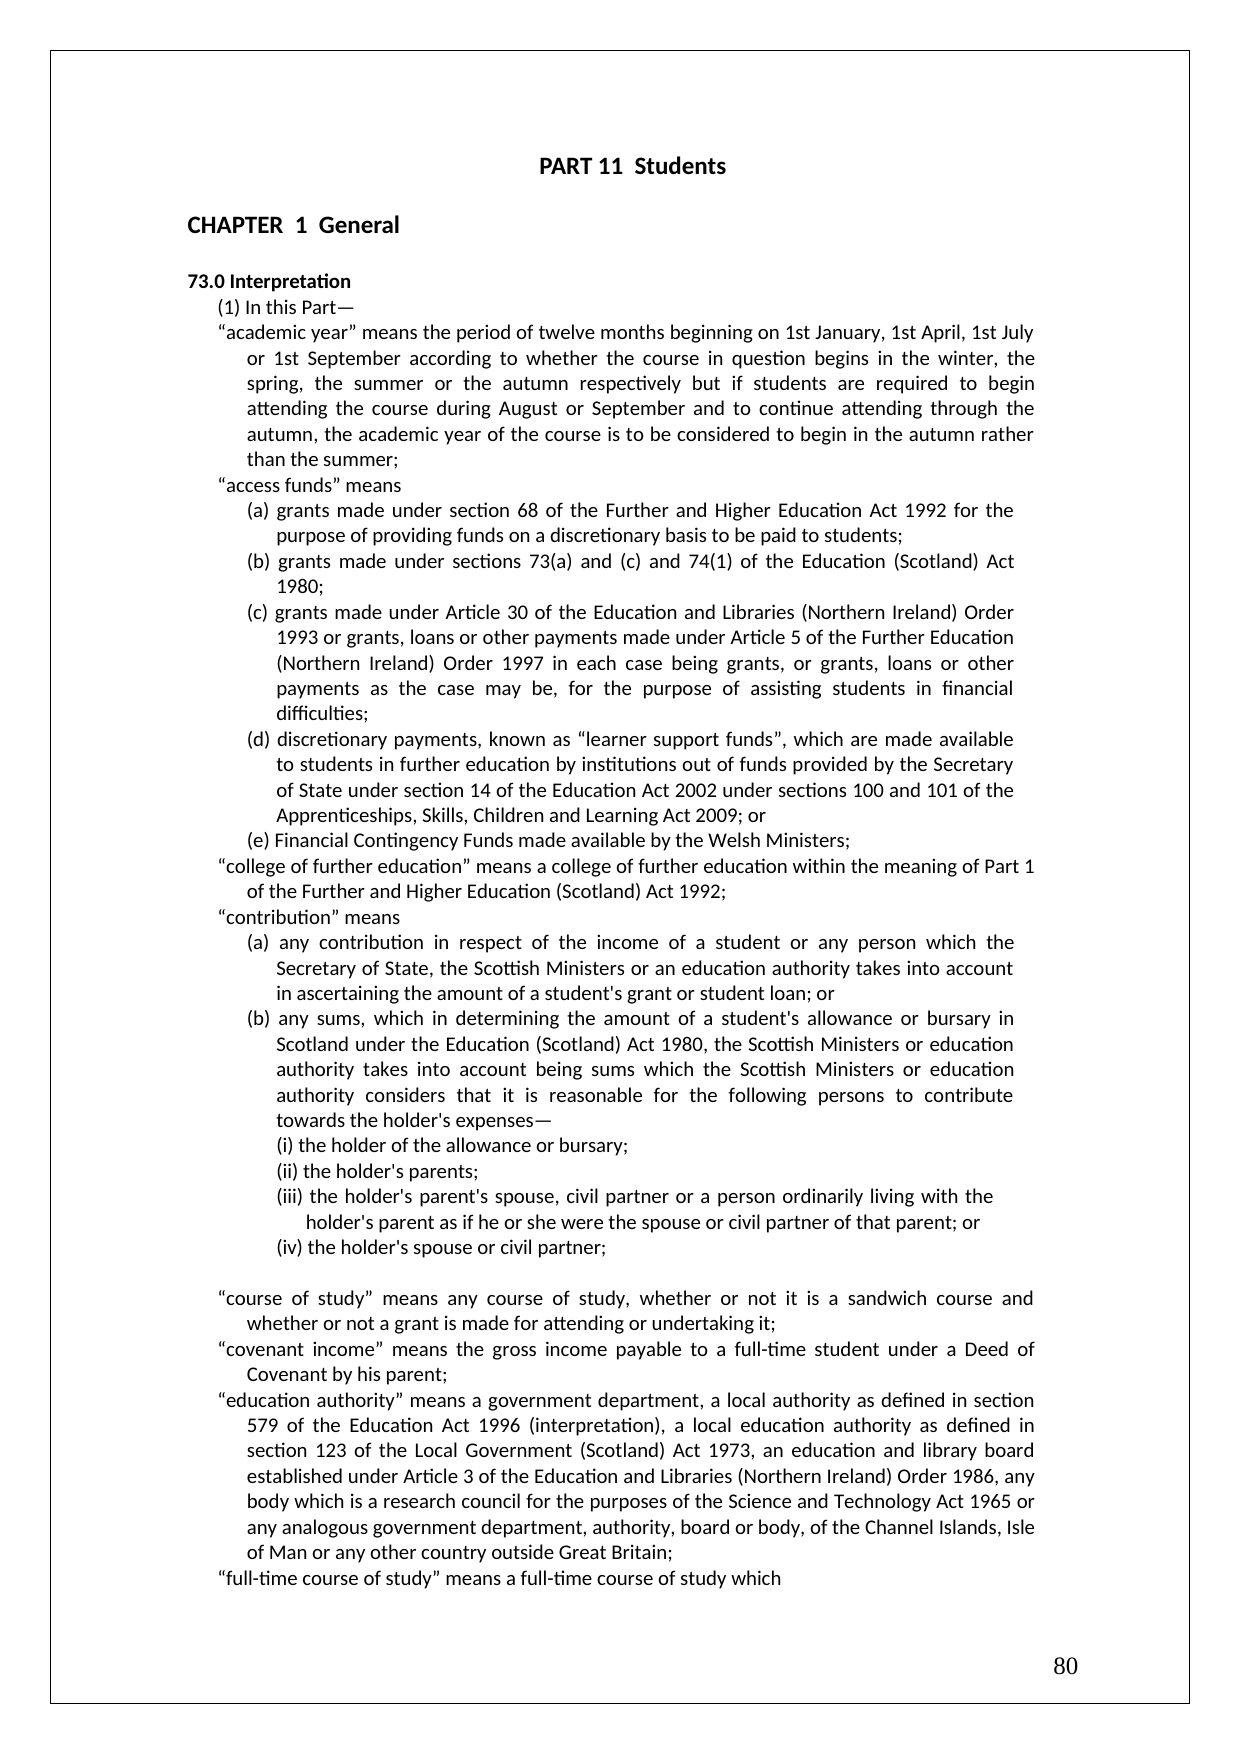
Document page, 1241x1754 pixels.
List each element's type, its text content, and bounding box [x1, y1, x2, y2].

text (1) In this Part— [217, 294, 1036, 319]
text (b) grants made under sections 73(a) and (c) and 74(1) of the Education () Act 1980; [247, 548, 1015, 599]
text “course of study” means any course of study, whether or not it is a sandwich course and whether or not a grant is made for attending or undertaking it; [217, 1285, 1036, 1336]
text “education authority” means a government department, a local authority as defined in section 579 of the Education Act 1996 (interpretation), a local education authority as defined in section 123 of the Local Government (Scotland) Act 1973, an education and library board established under Article 3 of the Education and Libraries (Northern Ireland) Order 1986, any body which is a research council for the purposes of the Science and Technology Act 1965 or any analogous government department, authority, board or body, of the Channel Islands, Isle of Man or any other country outside Great Britain; [217, 1387, 1036, 1565]
text (iv) the holder's spouse or civil partner; [276, 1234, 994, 1260]
subtitle PART 11 Students [187, 150, 1078, 181]
text (ii) the holder's parents; [276, 1158, 994, 1183]
text “full-time course of study” means a full-time course of study which [217, 1565, 1015, 1590]
text (a) grants made under section 68 of the Further and Higher Education Act 1992 for the purpose of providing funds on a discretionary basis to be paid to students; [247, 497, 1015, 548]
text “college of further education” means a college of further education within the meaning of Part 1 of the Further and Higher Education () Act 1992; [217, 853, 1036, 904]
text “covenant income” means the gross income payable to a full-time student under a Deed of Covenant by his parent; [217, 1336, 1036, 1387]
text (a) any contribution in respect of the income of a student or any person which the Secretary of State, the Scottish Ministers or an education authority takes into account in ascertaining the amount of a student's grant or student loan; or [247, 929, 1015, 1006]
subtitle 73.0 Interpretation [187, 268, 1078, 294]
text (i) the holder of the allowance or bursary; [276, 1133, 994, 1158]
text (b) any sums, which in determining the amount of a student's allowance or bursary in Scotland under the Education (Scotland) Act 1980, the Scottish Ministers or education authority takes into account being sums which the Scottish Ministers or education authority considers that it is reasonable for the following persons to contribute towards the holder's expenses— [247, 1006, 1015, 1133]
text (e) Financial Contingency Funds made available by the Welsh Ministers; [247, 828, 1015, 853]
text “academic year” means the period of twelve months beginning on 1st January, 1st April, 1st July or 1st September according to whether the course in question begins in the winter, the spring, the summer or the autumn respectively but if students are required to begin attending the course during August or September and to continue attending through the autumn, the academic year of the course is to be considered to begin in the autumn rather than the summer; [217, 319, 1036, 472]
text “access funds” means [217, 472, 1015, 497]
text (d) discretionary payments, known as “learner support funds”, which are made available to students in further education by institutions out of funds provided by the Secretary of State under section 14 of the Education Act 2002 under sections 100 and 101 of the Apprenticeships, Skills, Children and Learning Act 2009; or [247, 726, 1015, 828]
text (iii) the holder's parent's spouse, civil partner or a person ordinarily living with the holder's parent as if he or she were the spouse or civil partner of that parent; or [276, 1183, 994, 1234]
subtitle CHAPTER 1 General [187, 209, 1078, 240]
text (c) grants made under Article 30 of the Education and Libraries (Northern Ireland) Order 1993 or grants, loans or other payments made under Article 5 of the Further Education (Northern Ireland) Order 1997 in each case being grants, or grants, loans or other payments as the case may be, for the purpose of assisting students in financial difficulties; [247, 599, 1015, 726]
text “contribution” means [217, 904, 1015, 929]
